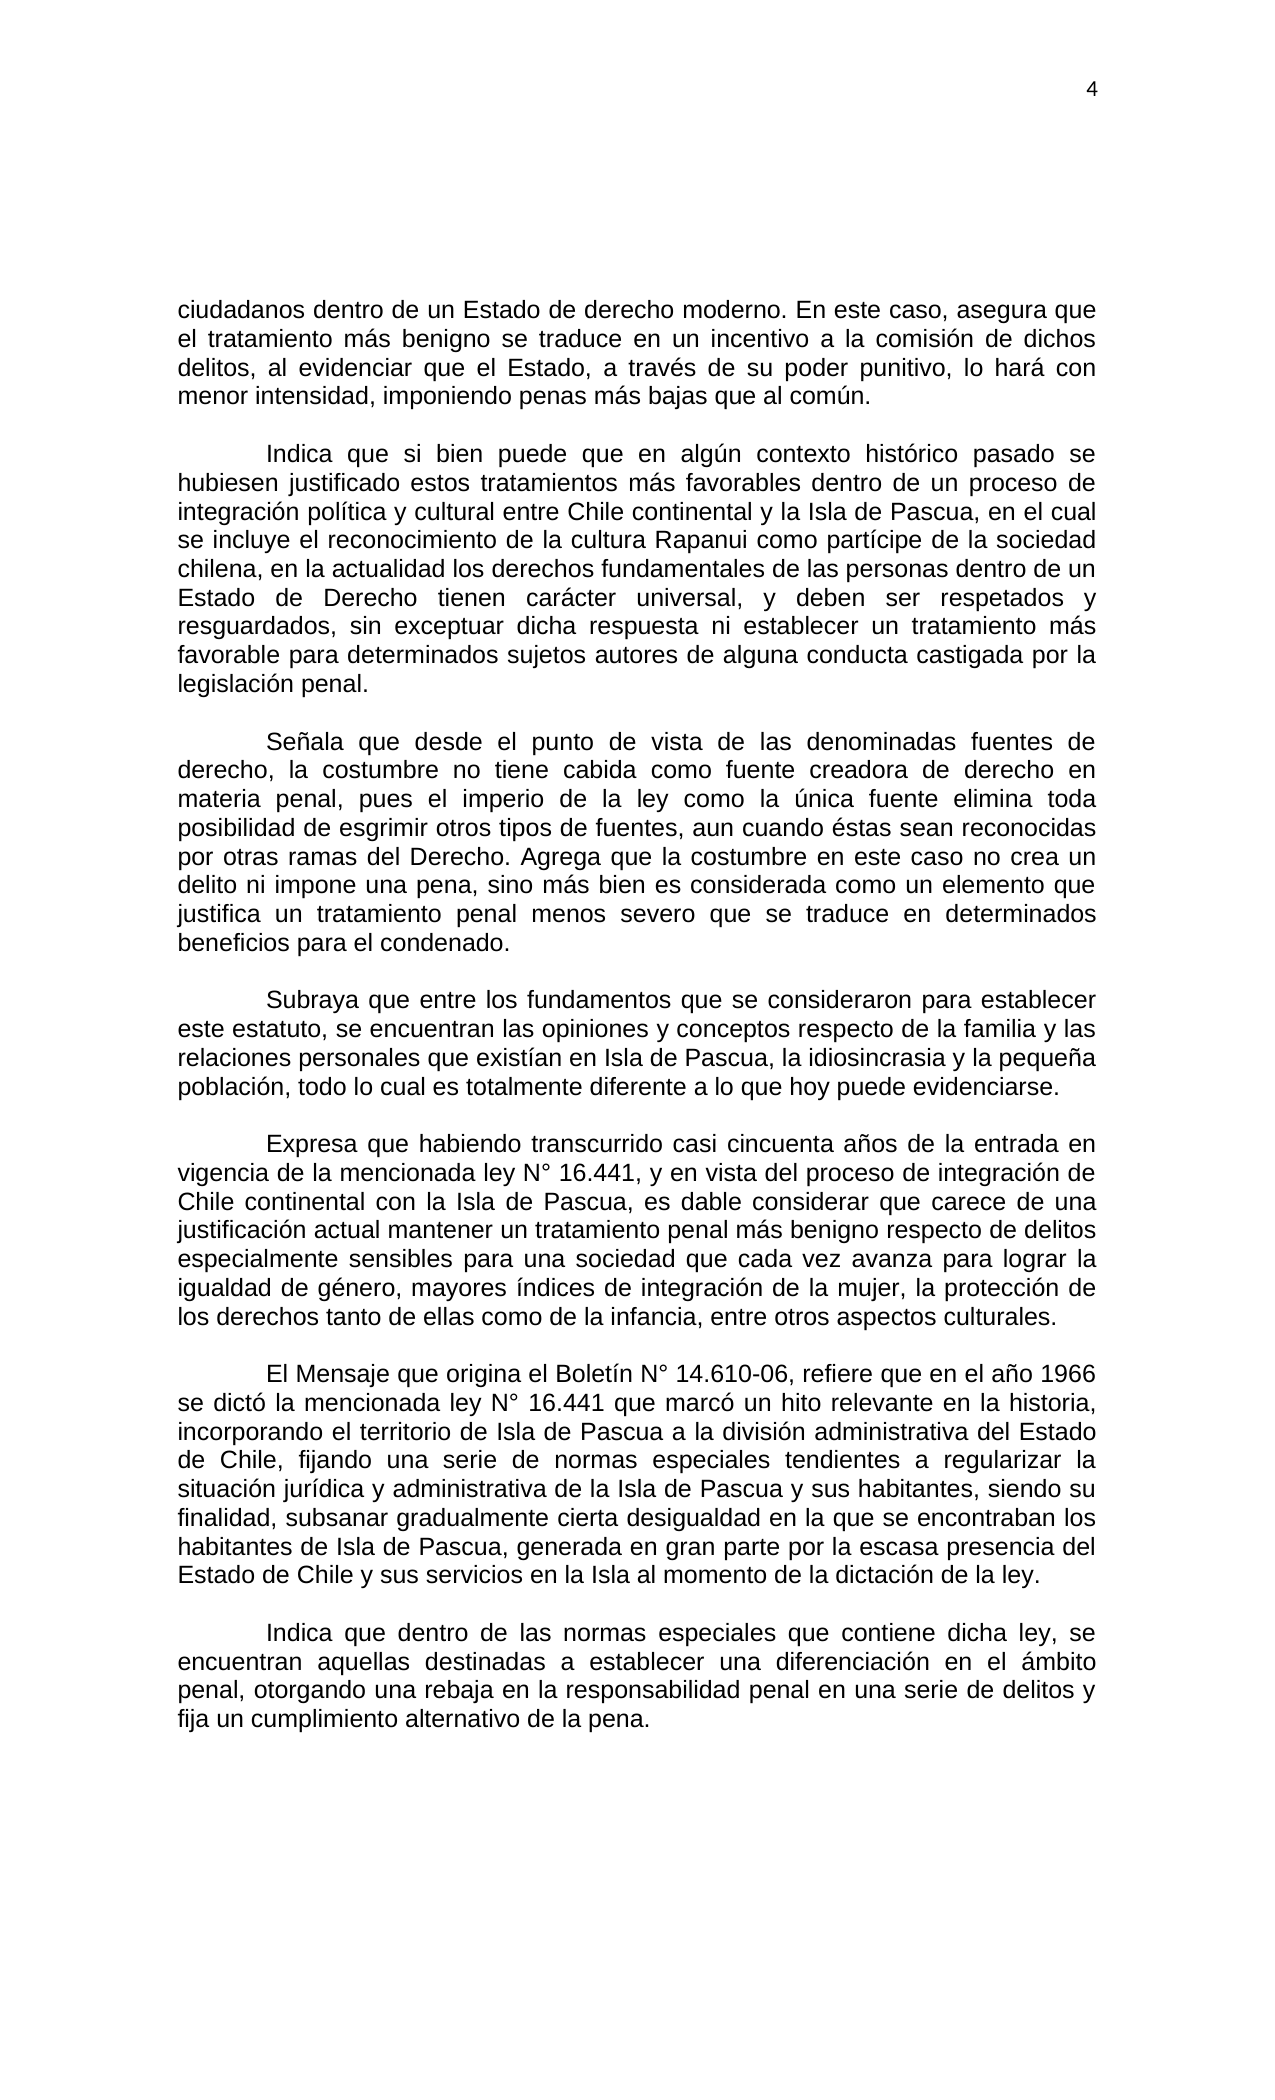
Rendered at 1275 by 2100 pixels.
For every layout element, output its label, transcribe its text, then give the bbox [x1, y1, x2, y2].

text Indica que si bien puede que en algún contexto histórico pasado se hubiesen justificado estos tratamientos más favorables dentro de un proceso de integración política y cultural entre Chile continental y la Isla de Pascua, en el cual se incluye el reconocimiento de la cultura Rapanui como partícipe de la sociedad chilena, en la actualidad los derechos fundamentales de las personas dentro de un Estado de Derecho tienen carácter universal, y deben ser respetados y resguardados, sin exceptuar dicha respuesta ni establecer un tratamiento más favorable para determinados sujetos autores de alguna conducta castigada por la legislación penal. [177, 439, 1098, 698]
text Expresa que habiendo transcurrido casi cincuenta años de la entrada en vigencia de la mencionada ley N° 16.441, y en vista del proceso de integración de Chile continental con la Isla de Pascua, es dable considerar que carece de una justificación actual mantener un tratamiento penal más benigno respecto de delitos especialmente sensibles para una sociedad que cada vez avanza para lograr la igualdad de género, mayores índices de integración de la mujer, la protección de los derechos tanto de ellas como de la infancia, entre otros aspectos culturales. [177, 1129, 1098, 1330]
text Subraya que entre los fundamentos que se consideraron para establecer este estatuto, se encuentran las opiniones y conceptos respecto de la familia y las relaciones personales que existían en Isla de Pascua, la idiosincrasia y la pequeña población, todo lo cual es totalmente diferente a lo que hoy puede evidenciarse. [177, 985, 1098, 1100]
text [177, 295, 1098, 410]
text Indica que dentro de las normas especiales que contiene dicha ley, se encuentran aquellas destinadas a establecer una diferenciación en el ámbito penal, otorgando una rebaja en la responsabilidad penal en una serie de delitos y fija un cumplimiento alternativo de la pena. [177, 1618, 1098, 1733]
text Señala que desde el punto de vista de las denominadas fuentes de derecho, la costumbre no tiene cabida como fuente creadora de derecho en materia penal, pues el imperio de la ley como la única fuente elimina toda posibilidad de esgrimir otros tipos de fuentes, aun cuando éstas sean reconocidas por otras ramas del Derecho. Agrega que la costumbre en este caso no crea un delito ni impone una pena, sino más bien es considerada como un elemento que justifica un tratamiento penal menos severo que se traduce en determinados beneficios para el condenado. [177, 727, 1098, 957]
text El Mensaje que origina el Boletín N° 14.610-06, refiere que en el año 1966 se dictó la mencionada ley N° 16.441 que marcó un hito relevante en la historia, incorporando el territorio de Isla de Pascua a la división administrativa del Estado de Chile, fijando una serie de normas especiales tendientes a regularizar la situación jurídica y administrativa de la Isla de Pascua y sus habitantes, siendo su finalidad, subsanar gradualmente cierta desigualdad en la que se encontraban los habitantes de Isla de Pascua, generada en gran parte por la escasa presencia del Estado de Chile y sus servicios en la Isla al momento de la dictación de la ley. [177, 1359, 1098, 1589]
